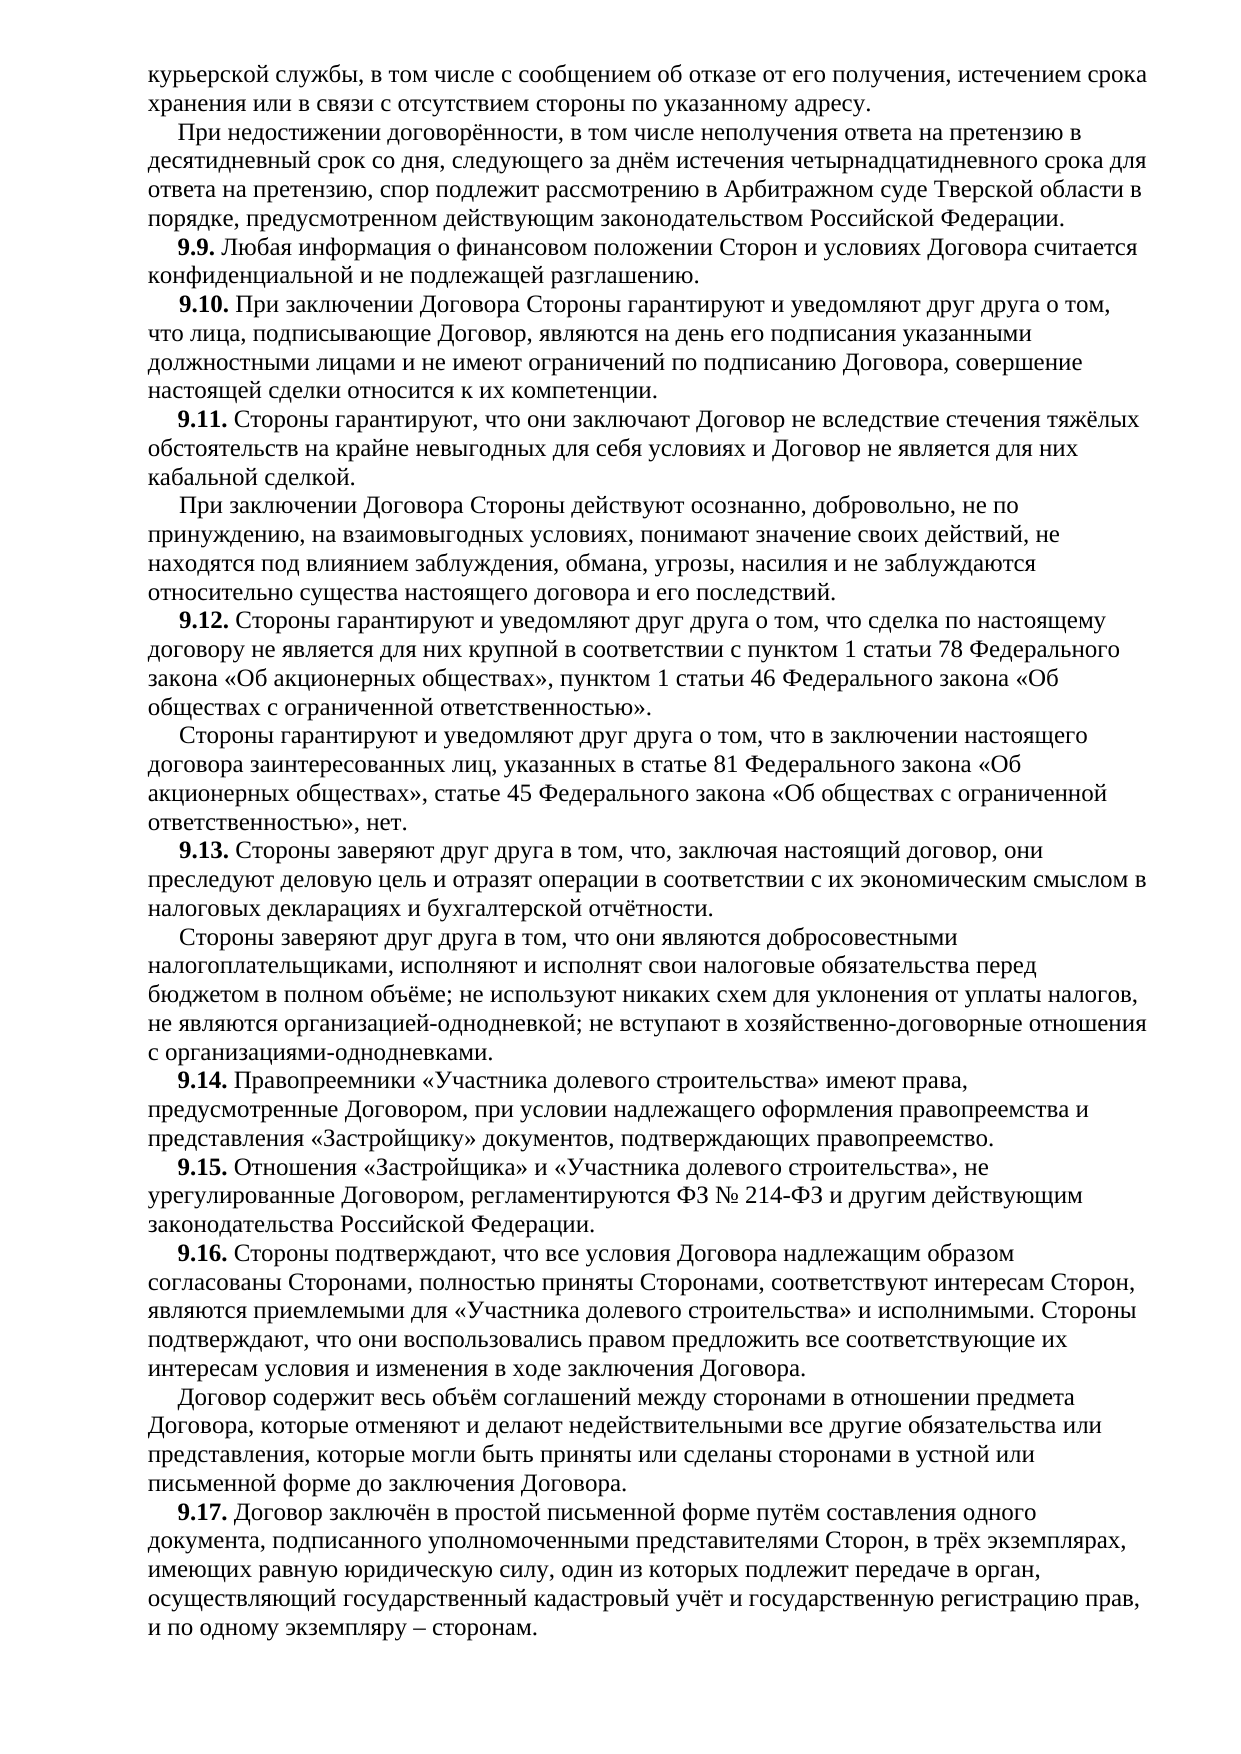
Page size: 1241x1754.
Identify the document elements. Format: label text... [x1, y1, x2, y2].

text При недостижении договорённости, в том числе неполучения ответа на претензию в десятидневный срок со дня, следующего за днём истечения четырнадцатидневного срока для ответа на претензию, спор подлежит рассмотрению в Арбитражном суде Тверской области в порядке, предусмотренном действующим законодательством Российской Федерации. [148, 117, 1152, 232]
text 9.12. Стороны гарантируют и уведомляют друг друга о том, что сделка по настоящему договору не является для них крупной в соответствии с пунктом 1 статьи 78 Федерального закона «Об акционерных обществах», пунктом 1 статьи 46 Федерального закона «Об обществах с ограниченной ответственностью». [148, 605, 1152, 720]
text 9.9. Любая информация о финансовом положении Сторон и условиях Договора считается конфиденциальной и не подлежащей разглашению. [148, 232, 1152, 289]
text 9.11. Стороны гарантируют, что они заключают Договор не вследствие стечения тяжёлых обстоятельств на крайне невыгодных для себя условиях и Договор не является для них кабальной сделкой. [148, 404, 1152, 490]
text 9.15. Отношения «Застройщика» и «Участника долевого строительства», не урегулированные Договором, регламентируются ФЗ № 214-ФЗ и другим действующим законодательства Российской Федерации. [148, 1152, 1152, 1238]
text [148, 59, 1152, 117]
text 9.13. Стороны заверяют друг друга в том, что, заключая настоящий договор, они преследуют деловую цель и отразят операции в соответствии с их экономическим смыслом в налоговых декларациях и бухгалтерской отчётности. [148, 835, 1152, 922]
text При заключении Договора Стороны действуют осознанно, добровольно, не по принуждению, на взаимовыгодных условиях, понимают значение своих действий, не находятся под влиянием заблуждения, обмана, угрозы, насилия и не заблуждаются относительно существа настоящего договора и его последствий. [148, 490, 1152, 605]
text Стороны гарантируют и уведомляют друг друга о том, что в заключении настоящего договора заинтересованных лиц, указанных в статье 81 Федерального закона «Об акционерных обществах», статье 45 Федерального закона «Об обществах с ограниченной ответственностью», нет. [148, 720, 1152, 835]
text Стороны заверяют друг друга в том, что они являются добросовестными налогоплательщиками, исполняют и исполнят свои налоговые обязательства перед бюджетом в полном объёме; не используют никаких схем для уклонения от уплаты налогов, не являются организацией-однодневкой; не вступают в хозяйственно-договорные отношения с организациями-однодневками. [148, 922, 1152, 1065]
text 9.16. Стороны подтверждают, что все условия Договора надлежащим образом согласованы Сторонами, полностью приняты Сторонами, соответствуют интересам Сторон, являются приемлемыми для «Участника долевого строительства» и исполнимыми. Стороны подтверждают, что они воспользовались правом предложить все соответствующие их интересам условия и изменения в ходе заключения Договора. [148, 1238, 1152, 1382]
text Договор содержит весь объём соглашений между сторонами в отношении предмета Договора, которые отменяют и делают недействительными все другие обязательства или представления, которые могли быть приняты или сделаны сторонами в устной или письменной форме до заключения Договора. [148, 1382, 1152, 1497]
text 9.14. Правопреемники «Участника долевого строительства» имеют права, предусмотренные Договором, при условии надлежащего оформления правопреемства и представления «Застройщику» документов, подтверждающих правопреемство. [148, 1065, 1152, 1152]
text 9.17. Договор заключён в простой письменной форме путём составления одного документа, подписанного уполномоченными представителями Сторон, в трёх экземплярах, имеющих равную юридическую силу, один из которых подлежит передаче в орган, осуществляющий государственный кадастровый учёт и государственную регистрацию прав, и по одному экземпляру – сторонам. [148, 1497, 1152, 1640]
text 9.10. При заключении Договора Стороны гарантируют и уведомляют друг друга о том, что лица, подписывающие Договор, являются на день его подписания указанными должностными лицами и не имеют ограничений по подписанию Договора, совершение настоящей сделки относится к их компетенции. [148, 289, 1152, 404]
